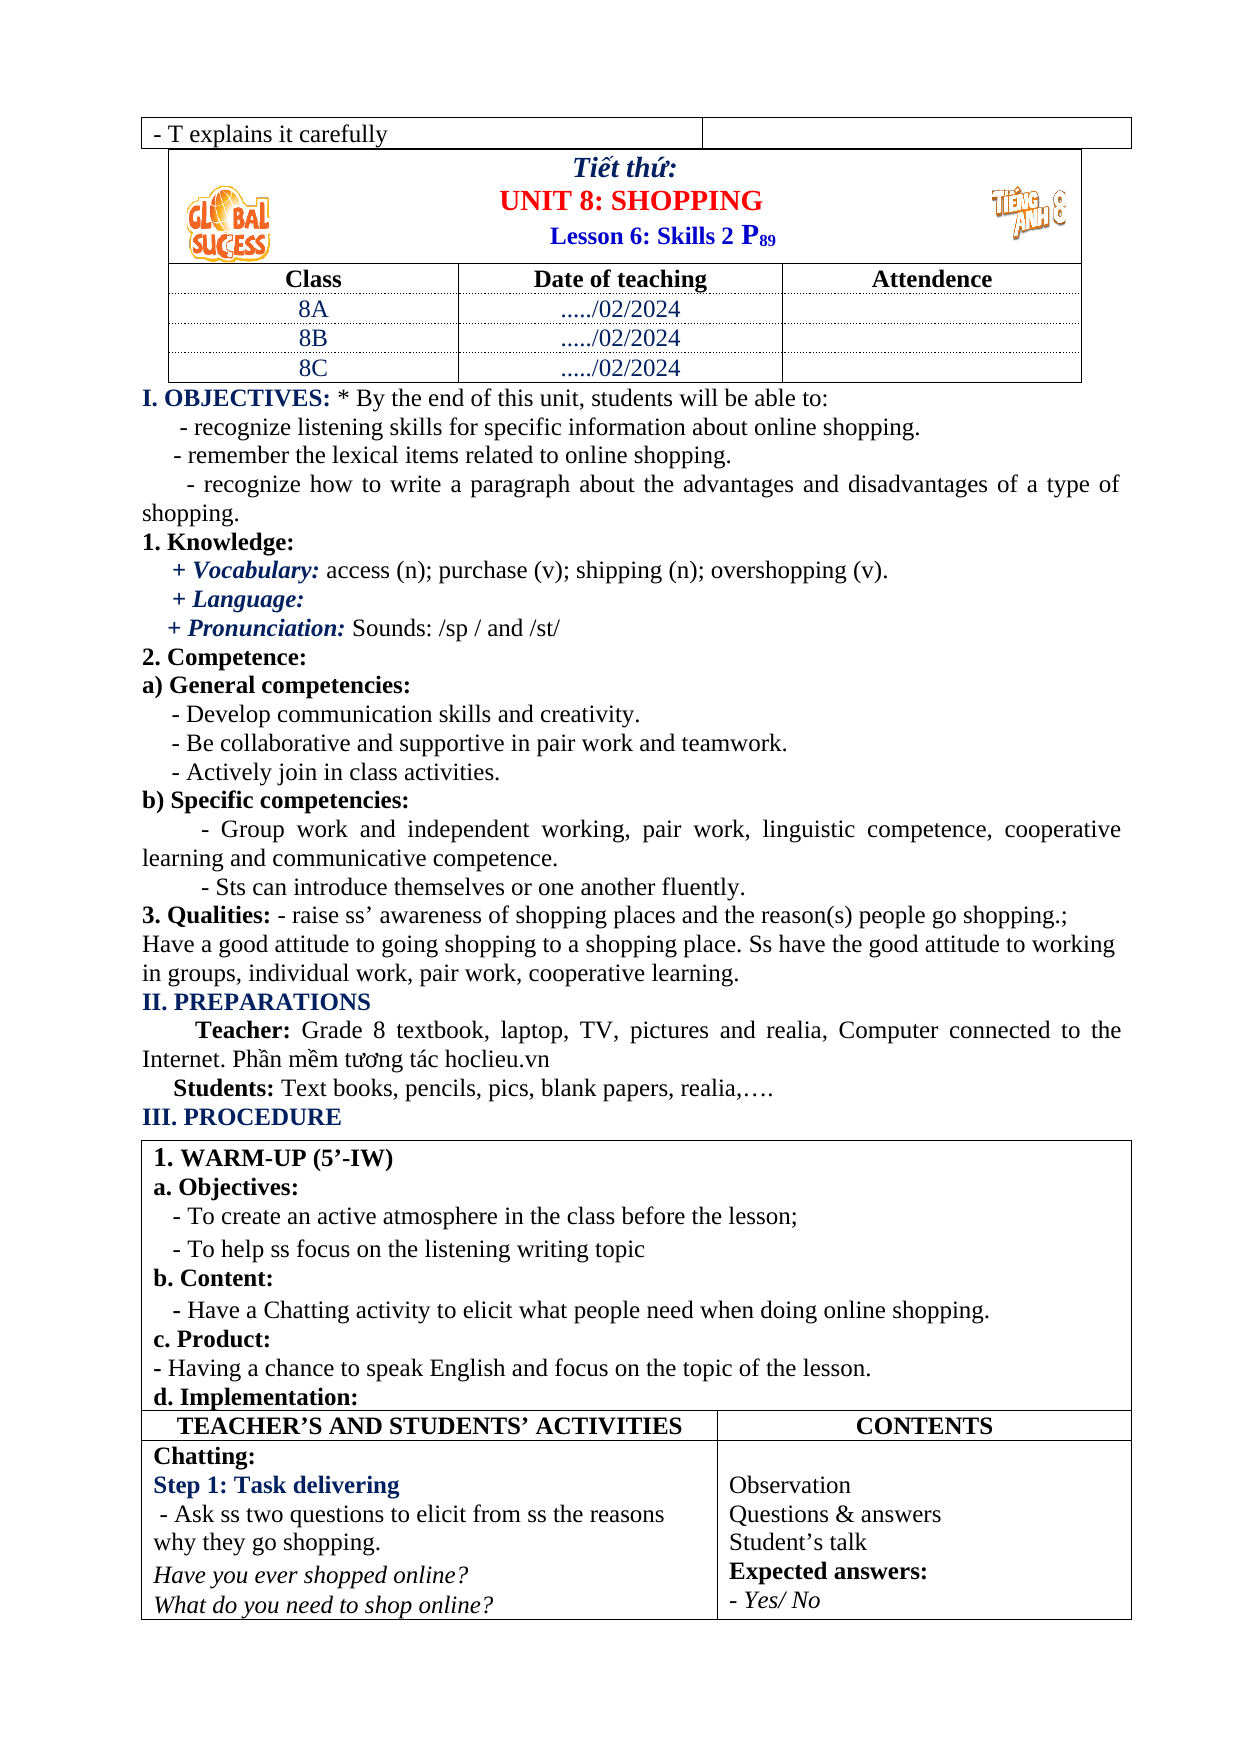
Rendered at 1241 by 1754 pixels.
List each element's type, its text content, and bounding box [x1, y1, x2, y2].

picture [185, 185, 270, 261]
table_header 1. WARM-UP (5’-IW) a. Objectives: - To create an active atmosphere in the class before the lesson; - To help ss focus on the listening writing topic b. Content: - Have a Chatting activity to elicit what people need when doing online shopping. c. Product: - Having a chance to speak English and focus on the topic of the lesson. d. Implementation: [142, 1141, 1131, 1410]
text 3. Qualities: - raise ss’ awareness of shopping places and the reason(s) people go shopping.; Have a good attitude to going shopping to a shopping place. Ss have the good attitude to working in groups, individual work, pair work, cooperative learning. [142, 901, 1122, 987]
text - recognize how to write a paragraph about the advantages and disadvantages of a type of shopping. [142, 469, 1122, 527]
table_cell 8B [169, 323, 458, 352]
text + Pronunciation: Sounds: /sp / and /st/ [142, 613, 1122, 642]
table_cell [783, 352, 1081, 382]
text I. OBJECTIVES: * By the end of this unit, students will be able to: [142, 383, 1122, 412]
table_cell 8C [169, 352, 458, 382]
text - Group work and independent working, pair work, linguistic competence, cooperative learning and communicative competence. [142, 814, 1122, 872]
text + Language: [165, 584, 1122, 613]
text 2. Competence: [142, 642, 1122, 671]
text Students: Text books, pencils, pics, blank papers, realia,…. [142, 1073, 1122, 1102]
table_cell Attendence [783, 264, 1081, 293]
text - Sts can introduce themselves or one another fluently. [201, 872, 1122, 901]
table_cell ...../02/2024 [459, 323, 782, 352]
table_cell ...../02/2024 [459, 293, 782, 322]
table_cell ...../02/2024 [459, 352, 782, 382]
text - Develop communication skills and creativity. [142, 699, 1122, 728]
text III. PROCEDURE [142, 1102, 1122, 1131]
text + Vocabulary: access (n); purchase (v); shipping (n); overshopping (v). [165, 556, 1122, 584]
text b) Specific competencies: [142, 786, 1122, 814]
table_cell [718, 1441, 1131, 1619]
text - recognize listening skills for specific information about online shopping. [142, 412, 1122, 441]
table_header Tiết thứ: UNIT 8: SHOPPING Lesson 6: Skills 2 P89 [169, 150, 1081, 263]
table_cell [783, 293, 1081, 322]
picture [990, 180, 1065, 243]
table_cell [783, 323, 1081, 352]
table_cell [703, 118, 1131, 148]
text 1. Knowledge: [142, 527, 1122, 556]
table_cell Date of teaching [459, 264, 782, 293]
text II. PREPARATIONS [142, 987, 1122, 1016]
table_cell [142, 1441, 717, 1619]
table_cell Class [169, 264, 458, 293]
text a) General competencies: [142, 671, 1122, 699]
table_cell TEACHER’S AND STUDENTS’ ACTIVITIES [142, 1411, 717, 1440]
text - Actively join in class activities. [142, 757, 1122, 786]
table_cell 8A [169, 293, 458, 322]
text - Be collaborative and supportive in pair work and teamwork. [171, 728, 1122, 757]
table_cell CONTENTS [718, 1411, 1131, 1440]
text - remember the lexical items related to online shopping. [142, 441, 1122, 469]
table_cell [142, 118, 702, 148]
text Teacher: Grade 8 textbook, laptop, TV, pictures and realia, Computer connected to the Internet. Phần mềm tương tác hoclieu.vn [142, 1016, 1122, 1073]
